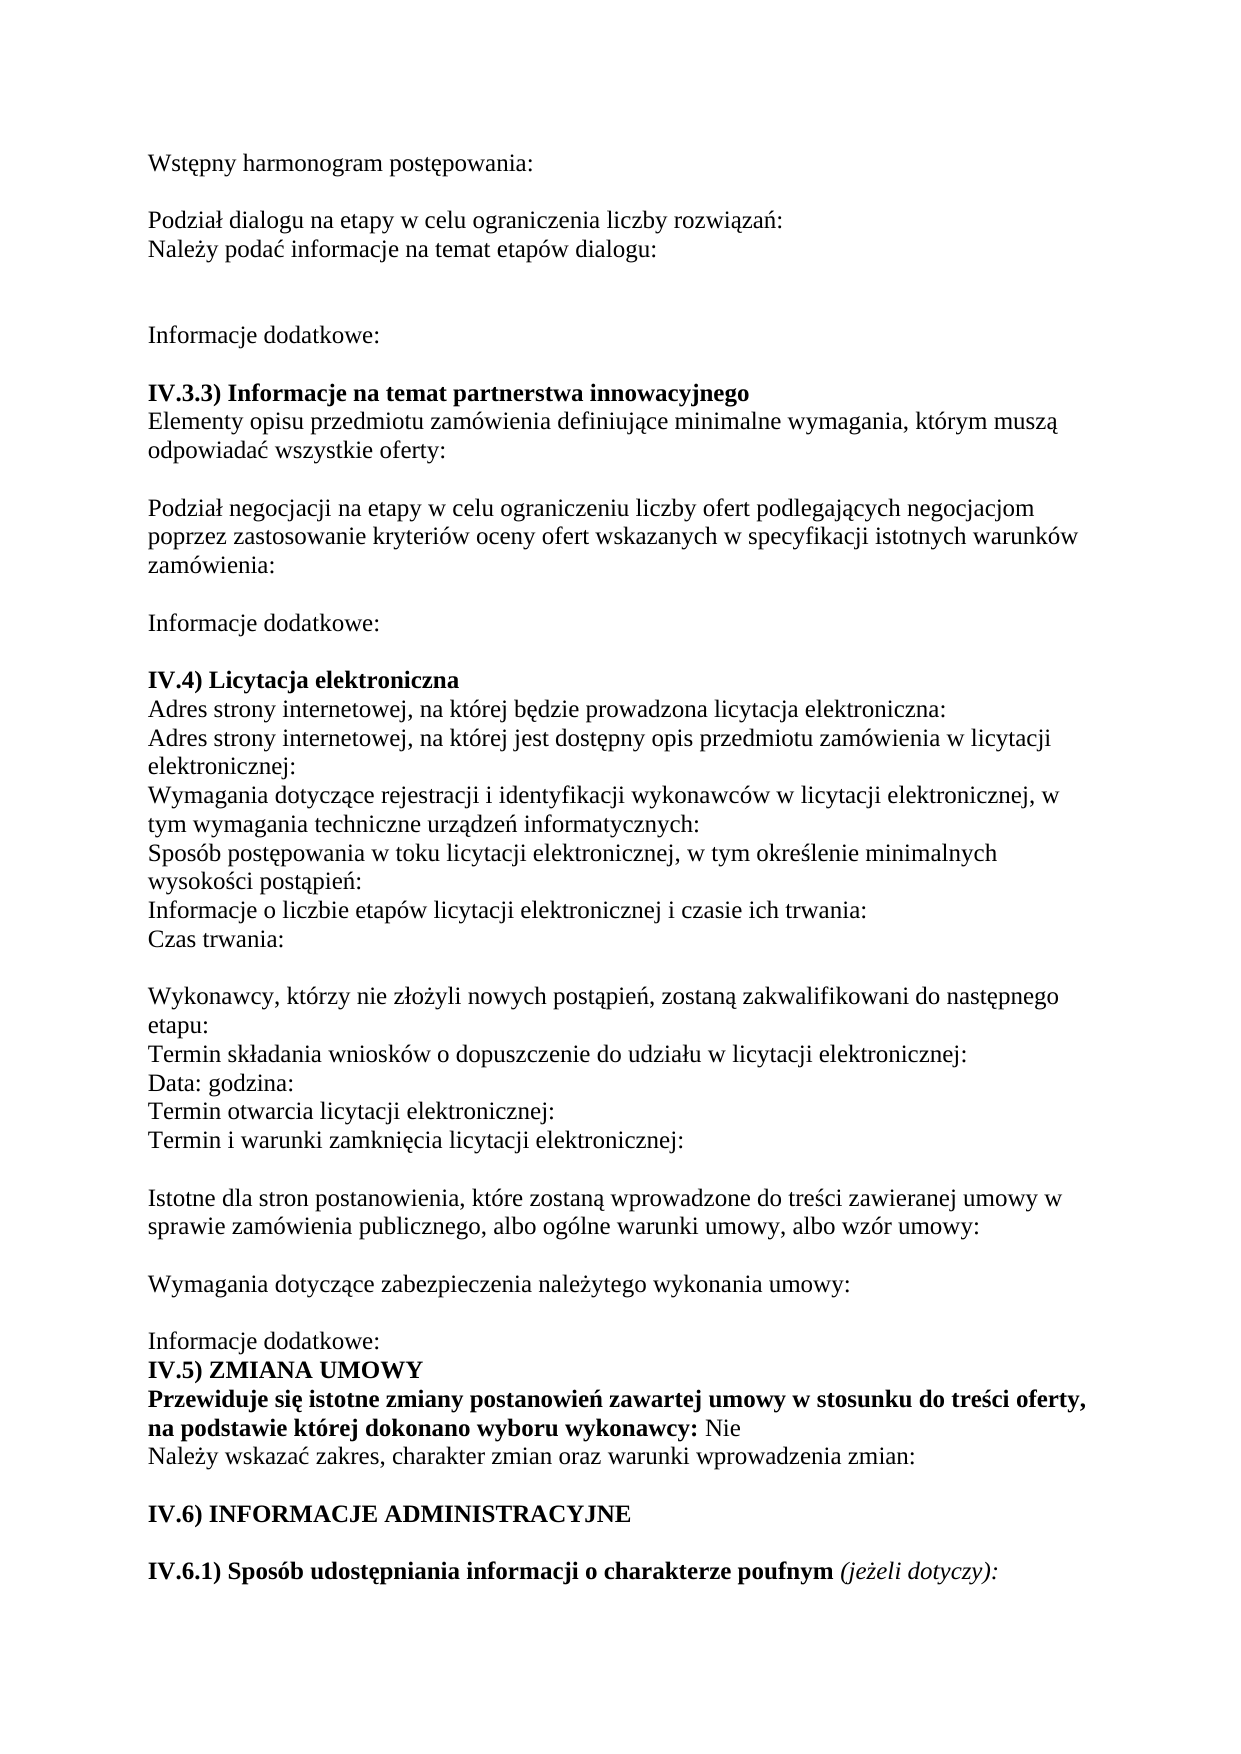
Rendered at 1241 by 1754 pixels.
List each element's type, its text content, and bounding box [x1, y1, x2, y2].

text Wymagania dotyczące rejestracji i identyfikacji wykonawców w licytacji elektronicznej, w tym wymagania techniczne urządzeń informatycznych: [148, 780, 1093, 838]
text Sposób postępowania w toku licytacji elektronicznej, w tym określenie minimalnych wysokości postąpień: [148, 838, 1093, 895]
text Informacje dodatkowe: [148, 1298, 1093, 1355]
text Informacje o liczbie etapów licytacji elektronicznej i czasie ich trwania: [148, 895, 1093, 924]
text Czas trwania: Wykonawcy, którzy nie złożyli nowych postąpień, zostaną zakwalifikowani do następnego etapu: [148, 924, 1093, 1039]
text Termin i warunki zamknięcia licytacji elektronicznej: [148, 1125, 1093, 1154]
text Wymagania dotyczące zabezpieczenia należytego wykonania umowy: [148, 1240, 1093, 1298]
text Termin składania wniosków o dopuszczenie do udziału w licytacji elektronicznej: Data: godzina: Termin otwarcia licytacji elektronicznej: [148, 1039, 1093, 1125]
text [148, 1355, 1093, 1585]
text Adres strony internetowej, na której jest dostępny opis przedmiotu zamówienia w licytacji elektronicznej: [148, 723, 1093, 780]
text Istotne dla stron postanowienia, które zostaną wprowadzone do treści zawieranej umowy w sprawie zamówienia publicznego, albo ogólne warunki umowy, albo wzór umowy: [148, 1154, 1093, 1240]
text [148, 148, 1093, 723]
